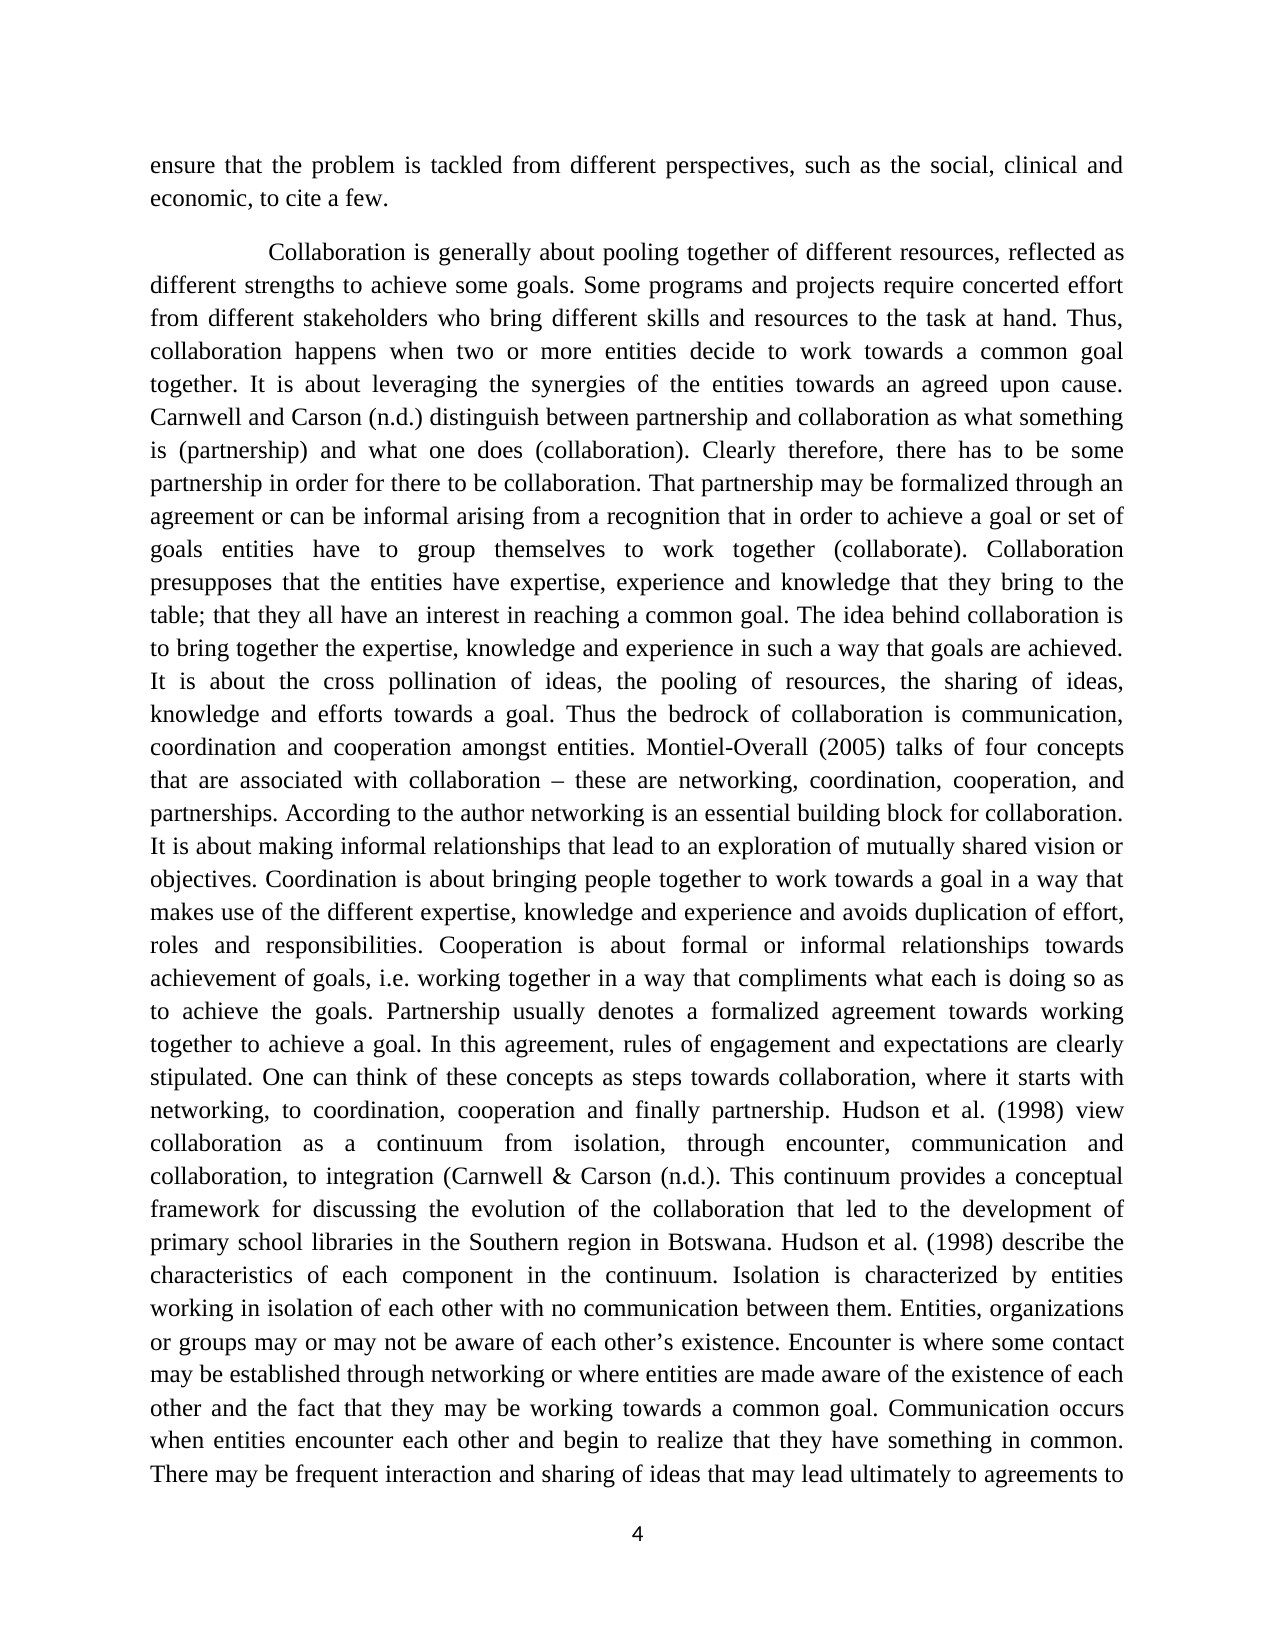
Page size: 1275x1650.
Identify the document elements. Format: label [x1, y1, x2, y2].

text [150, 150, 1125, 212]
text [150, 237, 1125, 1487]
